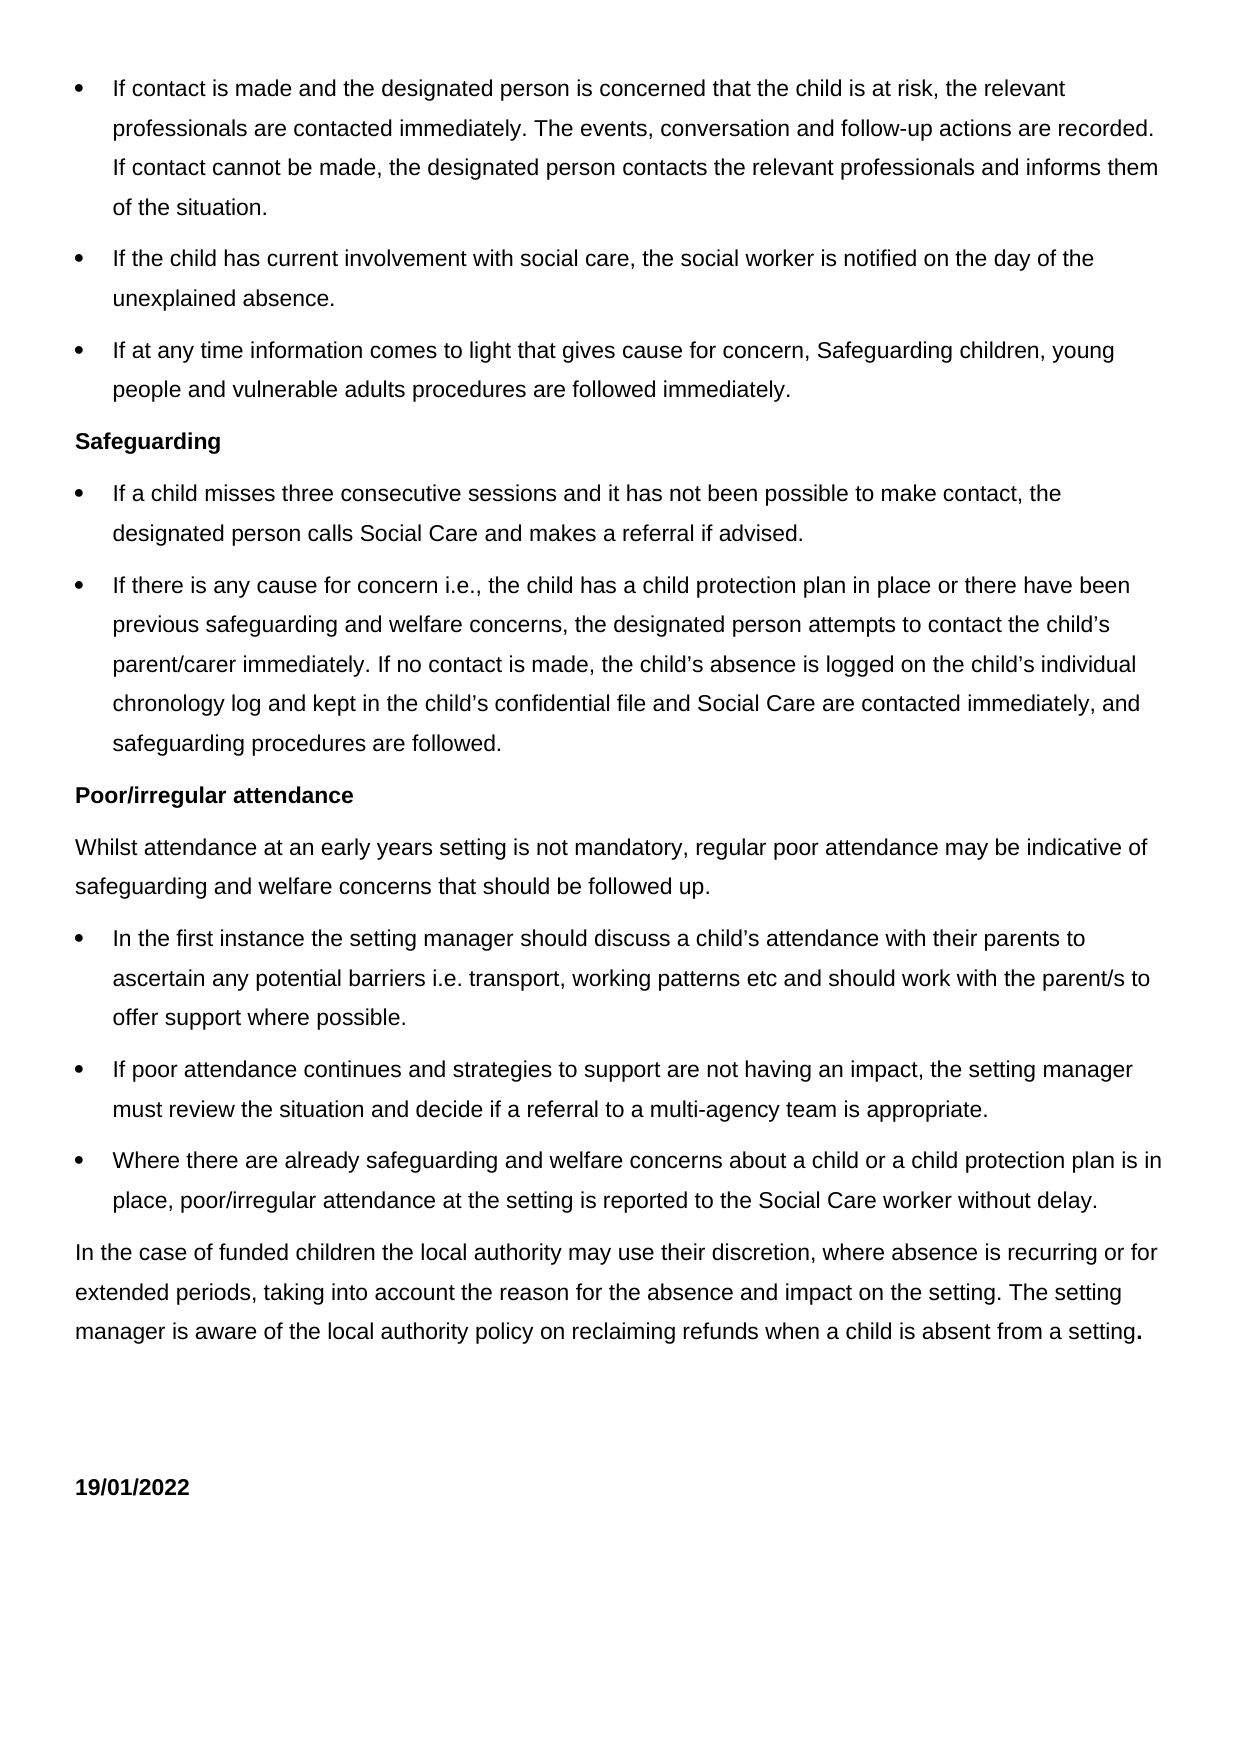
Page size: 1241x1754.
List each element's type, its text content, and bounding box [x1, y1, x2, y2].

list In the first instance the setting manager should discuss a child’s attendance with their parents to ascertain any potential barriers i.e. transport, working patterns etc and should work with the parent/s to offer support where possible. [75, 925, 1165, 1030]
list If contact is made and the designated person is concerned that the child is at risk, the relevant professionals are contacted immediately. The events, conversation and follow-up actions are recorded. If contact cannot be made, the designated person contacts the relevant professionals and informs them of the situation. [75, 75, 1165, 220]
text Poor/irregular attendance [75, 782, 1165, 808]
list If a child misses three consecutive sessions and it has not been possible to make contact, the designated person calls Social Care and makes a referral if advised. [75, 480, 1165, 546]
list If poor attendance continues and strategies to support are not having an impact, the setting manager must review the situation and decide if a referral to a multi-agency team is appropriate. [75, 1056, 1165, 1122]
text 19/01/2022 [75, 1474, 1165, 1500]
text Safeguarding [75, 428, 1165, 455]
list If the child has current involvement with social care, the social worker is notified on the day of the unexplained absence. [75, 245, 1165, 311]
text Whilst attendance at an early years setting is not mandatory, regular poor attendance may be indicative of safeguarding and welfare concerns that should be followed up. [75, 834, 1165, 899]
list If at any time information comes to light that gives cause for concern, Safeguarding children, young people and vulnerable adults procedures are followed immediately. [75, 337, 1165, 403]
text In the case of funded children the local authority may use their discretion, where absence is recurring or for extended periods, taking into account the reason for the absence and impact on the setting. The setting manager is aware of the local authority policy on reclaiming refunds when a child is absent from a setting. [75, 1239, 1165, 1344]
list Where there are already safeguarding and welfare concerns about a child or a child protection plan is in place, poor/irregular attendance at the setting is reported to the Social Care worker without delay. [75, 1147, 1165, 1213]
list If there is any cause for concern i.e., the child has a child protection plan in place or there have been previous safeguarding and welfare concerns, the designated person attempts to contact the child’s parent/carer immediately. If no contact is made, the child’s absence is logged on the child’s individual chronology log and kept in the child’s confidential file and Social Care are contacted immediately, and safeguarding procedures are followed. [75, 572, 1165, 756]
